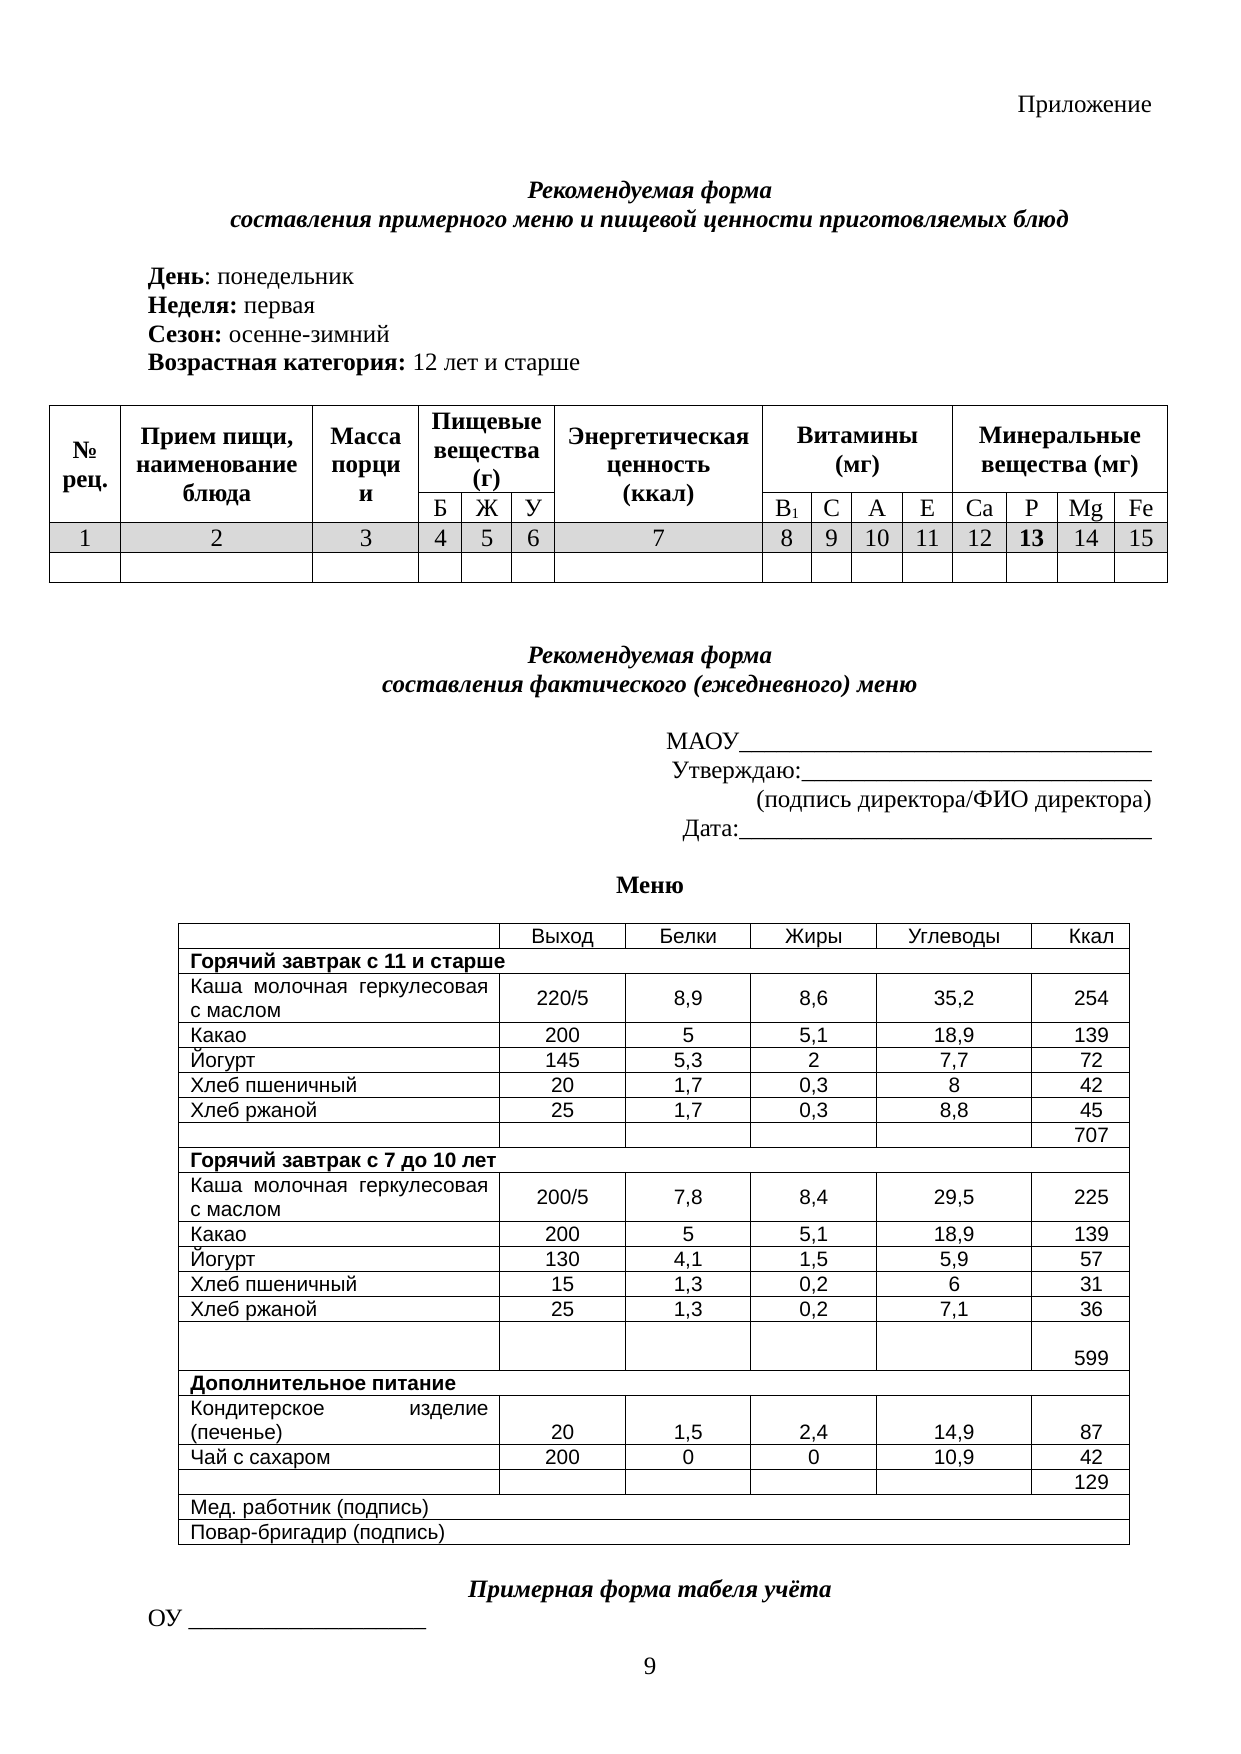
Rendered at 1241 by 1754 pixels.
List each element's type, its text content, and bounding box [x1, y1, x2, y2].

text Дата:_________________________________ [148, 813, 1152, 841]
table_header № рец. [50, 406, 120, 522]
table_cell [555, 553, 762, 582]
table_header Энергетическая ценность (ккал) [555, 406, 762, 522]
table_cell 14 [1058, 523, 1114, 552]
table_cell В1 [763, 493, 811, 522]
table_cell 3 [313, 523, 418, 552]
text Сезон: осенне-зимний [148, 319, 1152, 347]
table_cell Ж [462, 493, 511, 522]
table_cell 11 [903, 523, 952, 552]
table_cell 15 [1115, 523, 1167, 552]
table_header Минеральные вещества (мг) [953, 406, 1167, 492]
text составления примерного меню и пищевой ценности приготовляемых блюд [148, 204, 1152, 232]
text Меню [148, 870, 1152, 899]
text Рекомендуемая форма [148, 175, 1152, 204]
table_cell 10 [852, 523, 902, 552]
text ОУ ___________________ [148, 1603, 1152, 1632]
table_cell [1058, 553, 1114, 582]
table_cell [512, 553, 554, 582]
table_cell [812, 553, 851, 582]
table_cell 8 [763, 523, 811, 552]
table_cell 7 [555, 523, 762, 552]
table_cell Са [953, 493, 1006, 522]
table_cell P [1007, 493, 1057, 522]
table_cell [852, 553, 902, 582]
table_header Пищевые вещества (г) [419, 406, 554, 492]
table_cell [953, 553, 1006, 582]
text Рекомендуемая форма [148, 640, 1152, 669]
text Неделя: первая [148, 290, 1152, 319]
table_cell 12 [953, 523, 1006, 552]
text Примерная форма табеля учёта [148, 985, 1152, 1603]
text Приложение [148, 89, 1152, 117]
table_cell [50, 553, 120, 582]
table_cell [1007, 553, 1057, 582]
table_cell 4 [419, 523, 461, 552]
table_cell [1115, 553, 1167, 582]
text День: понедельник [148, 261, 1152, 290]
table_cell 1 [50, 523, 120, 552]
text составления фактического (ежедневного) меню [148, 669, 1152, 698]
text Возрастная категория: 12 лет и старше [148, 347, 1152, 376]
table_cell [313, 553, 418, 582]
text (подпись директора/ФИО директора) [148, 784, 1152, 813]
table_cell С [812, 493, 851, 522]
table_cell 13 [1007, 523, 1057, 552]
table_cell [419, 553, 461, 582]
table_cell 6 [512, 523, 554, 552]
table_header Масса порции [313, 406, 418, 522]
text МАОУ_________________________________ [148, 726, 1152, 755]
table_cell Б [419, 493, 461, 522]
table_cell У [512, 493, 554, 522]
table_cell Mg [1058, 493, 1114, 522]
table_cell [763, 553, 811, 582]
table_header Прием пищи, наименование блюда [121, 406, 312, 522]
table_cell А [852, 493, 902, 522]
text Утверждаю:____________________________ [148, 755, 1152, 784]
table_cell [903, 553, 952, 582]
table_cell [462, 553, 511, 582]
table_header Витамины (мг) [763, 406, 952, 492]
table_cell [121, 553, 312, 582]
table_cell 5 [462, 523, 511, 552]
table_cell Е [903, 493, 952, 522]
table_cell 9 [812, 523, 851, 552]
table_cell Fe [1115, 493, 1167, 522]
table_cell 2 [121, 523, 312, 552]
